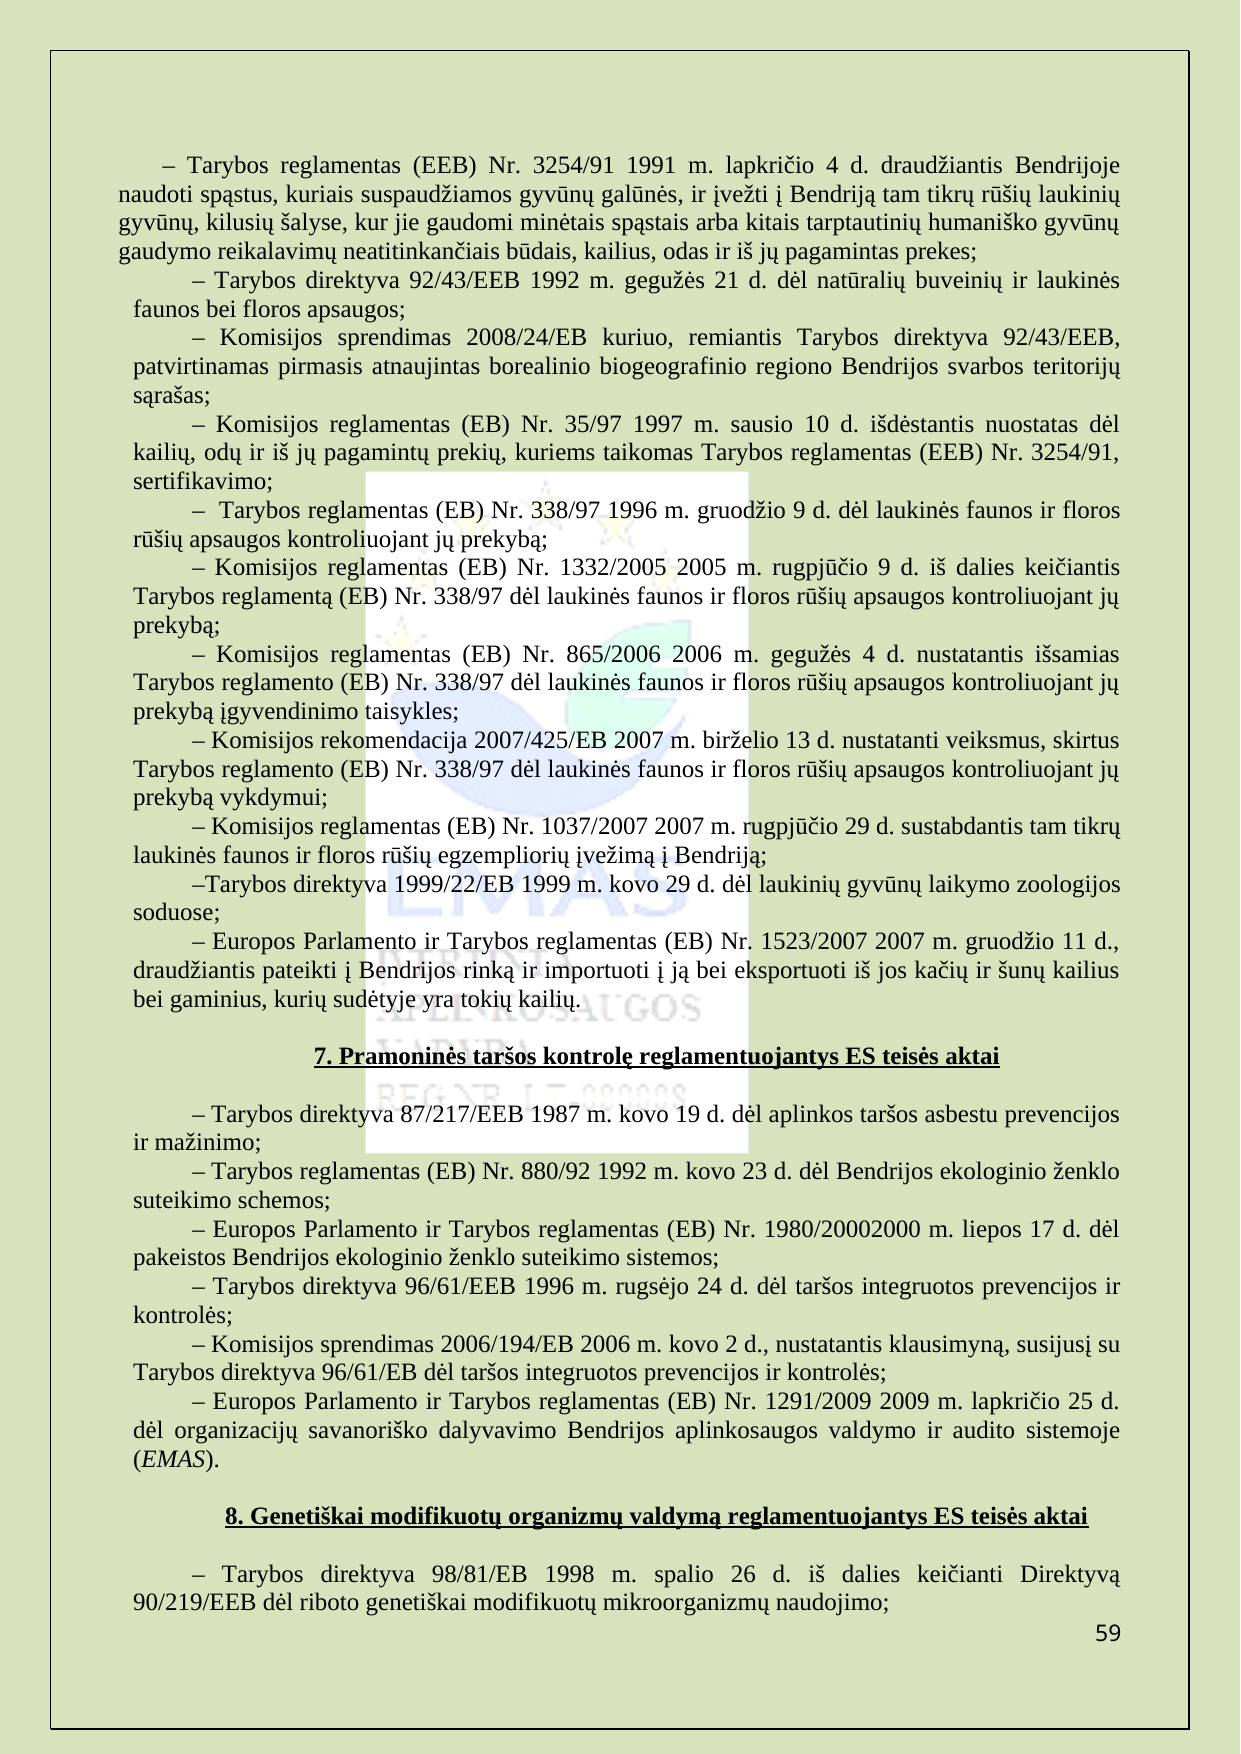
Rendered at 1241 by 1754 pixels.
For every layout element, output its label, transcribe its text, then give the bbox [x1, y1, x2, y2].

text 7. Pramoninės taršos kontrolę reglamentuojantys ES teisės aktai [133, 1041, 1121, 1070]
text – Tarybos direktyva 87/217/EEB 1987 m. kovo 19 d. dėl aplinkos taršos asbestu prevencijos ir mažinimo; [133, 1099, 1121, 1156]
text – Tarybos reglamentas (EB) Nr. 338/97 1996 m. gruodžio 9 d. dėl laukinės faunos ir floros rūšių apsaugos kontroliuojant jų prekybą; [133, 495, 1121, 552]
text – Europos Parlamento ir Tarybos reglamentas (EB) Nr. 1523/2007 2007 m. gruodžio 11 d., draudžiantis pateikti į Bendrijos rinką ir importuoti į ją bei eksportuoti iš jos kačių ir šunų kailius bei gaminius, kurių sudėtyje yra tokių kailių. [133, 926, 1121, 1012]
text – Tarybos direktyva 98/81/EB 1998 m. spalio 26 d. iš dalies keičianti Direktyvą 90/219/EEB dėl riboto genetiškai modifikuotų mikroorganizmų naudojimo; [133, 1559, 1121, 1616]
text – Komisijos sprendimas 2006/194/EB 2006 m. kovo 2 d., nustatantis klausimyną, susijusį su Tarybos direktyva 96/61/EB dėl taršos integruotos prevencijos ir kontrolės; [133, 1329, 1121, 1386]
text – Komisijos rekomendacija 2007/425/EB 2007 m. birželio 13 d. nustatanti veiksmus, skirtus Tarybos reglamento (EB) Nr. 338/97 dėl laukinės faunos ir floros rūšių apsaugos kontroliuojant jų prekybą vykdymui; [133, 725, 1121, 811]
text – Komisijos reglamentas (EB) Nr. 1037/2007 2007 m. rugpjūčio 29 d. sustabdantis tam tikrų laukinės faunos ir floros rūšių egzempliorių įvežimą į Bendriją; [133, 811, 1121, 869]
text – Komisijos sprendimas 2008/24/EB kuriuo, remiantis Tarybos direktyva 92/43/EEB, patvirtinamas pirmasis atnaujintas borealinio biogeografinio regiono Bendrijos svarbos teritorijų sąrašas; [133, 322, 1121, 409]
text – Europos Parlamento ir Tarybos reglamentas (EB) Nr. 1291/2009 2009 m. lapkričio 25 d. dėl organizacijų savanoriško dalyvavimo Bendrijos aplinkosaugos valdymo ir audito sistemoje (EMAS). [133, 1386, 1121, 1472]
text – Komisijos reglamentas (EB) Nr. 865/2006 2006 m. gegužės 4 d. nustatantis išsamias Tarybos reglamento (EB) Nr. 338/97 dėl laukinės faunos ir floros rūšių apsaugos kontroliuojant jų prekybą įgyvendinimo taisykles; [133, 639, 1121, 725]
text – Tarybos direktyva 92/43/EEB 1992 m. gegužės 21 d. dėl natūralių buveinių ir laukinės faunos bei floros apsaugos; [133, 265, 1121, 322]
text – Komisijos reglamentas (EB) Nr. 1332/2005 2005 m. rugpjūčio 9 d. iš dalies keičiantis Tarybos reglamentą (EB) Nr. 338/97 dėl laukinės faunos ir floros rūšių apsaugos kontroliuojant jų prekybą; [133, 552, 1121, 639]
text – Tarybos direktyva 96/61/EEB 1996 m. rugsėjo 24 d. dėl taršos integruotos prevencijos ir kontrolės; [133, 1271, 1121, 1329]
text – Europos Parlamento ir Tarybos reglamentas (EB) Nr. 1980/20002000 m. liepos 17 d. dėl pakeistos Bendrijos ekologinio ženklo suteikimo sistemos; [133, 1214, 1121, 1271]
text – Tarybos reglamentas (EB) Nr. 880/92 1992 m. kovo 23 d. dėl Bendrijos ekologinio ženklo suteikimo schemos; [133, 1156, 1121, 1214]
text 8. Genetiškai modifikuotų organizmų valdymą reglamentuojantys ES teisės aktai [133, 1501, 1121, 1530]
text –Tarybos direktyva 1999/22/EB 1999 m. kovo 29 d. dėl laukinių gyvūnų laikymo zoologijos soduose; [133, 869, 1121, 926]
text – Tarybos reglamentas (EEB) Nr. 3254/91 1991 m. lapkričio 4 d. draudžiantis Bendrijoje naudoti spąstus, kuriais suspaudžiamos gyvūnų galūnės, ir įvežti į Bendriją tam tikrų rūšių laukinių gyvūnų, kilusių šalyse, kur jie gaudomi minėtais spąstais arba kitais tarptautinių humaniško gyvūnų gaudymo reikalavimų neatitinkančiais būdais, kailius, odas ir iš jų pagamintas prekes; [118, 150, 1121, 265]
text – Komisijos reglamentas (EB) Nr. 35/97 1997 m. sausio 10 d. išdėstantis nuostatas dėl kailių, odų ir iš jų pagamintų prekių, kuriems taikomas Tarybos reglamentas (EEB) Nr. 3254/91, sertifikavimo; [133, 409, 1121, 495]
